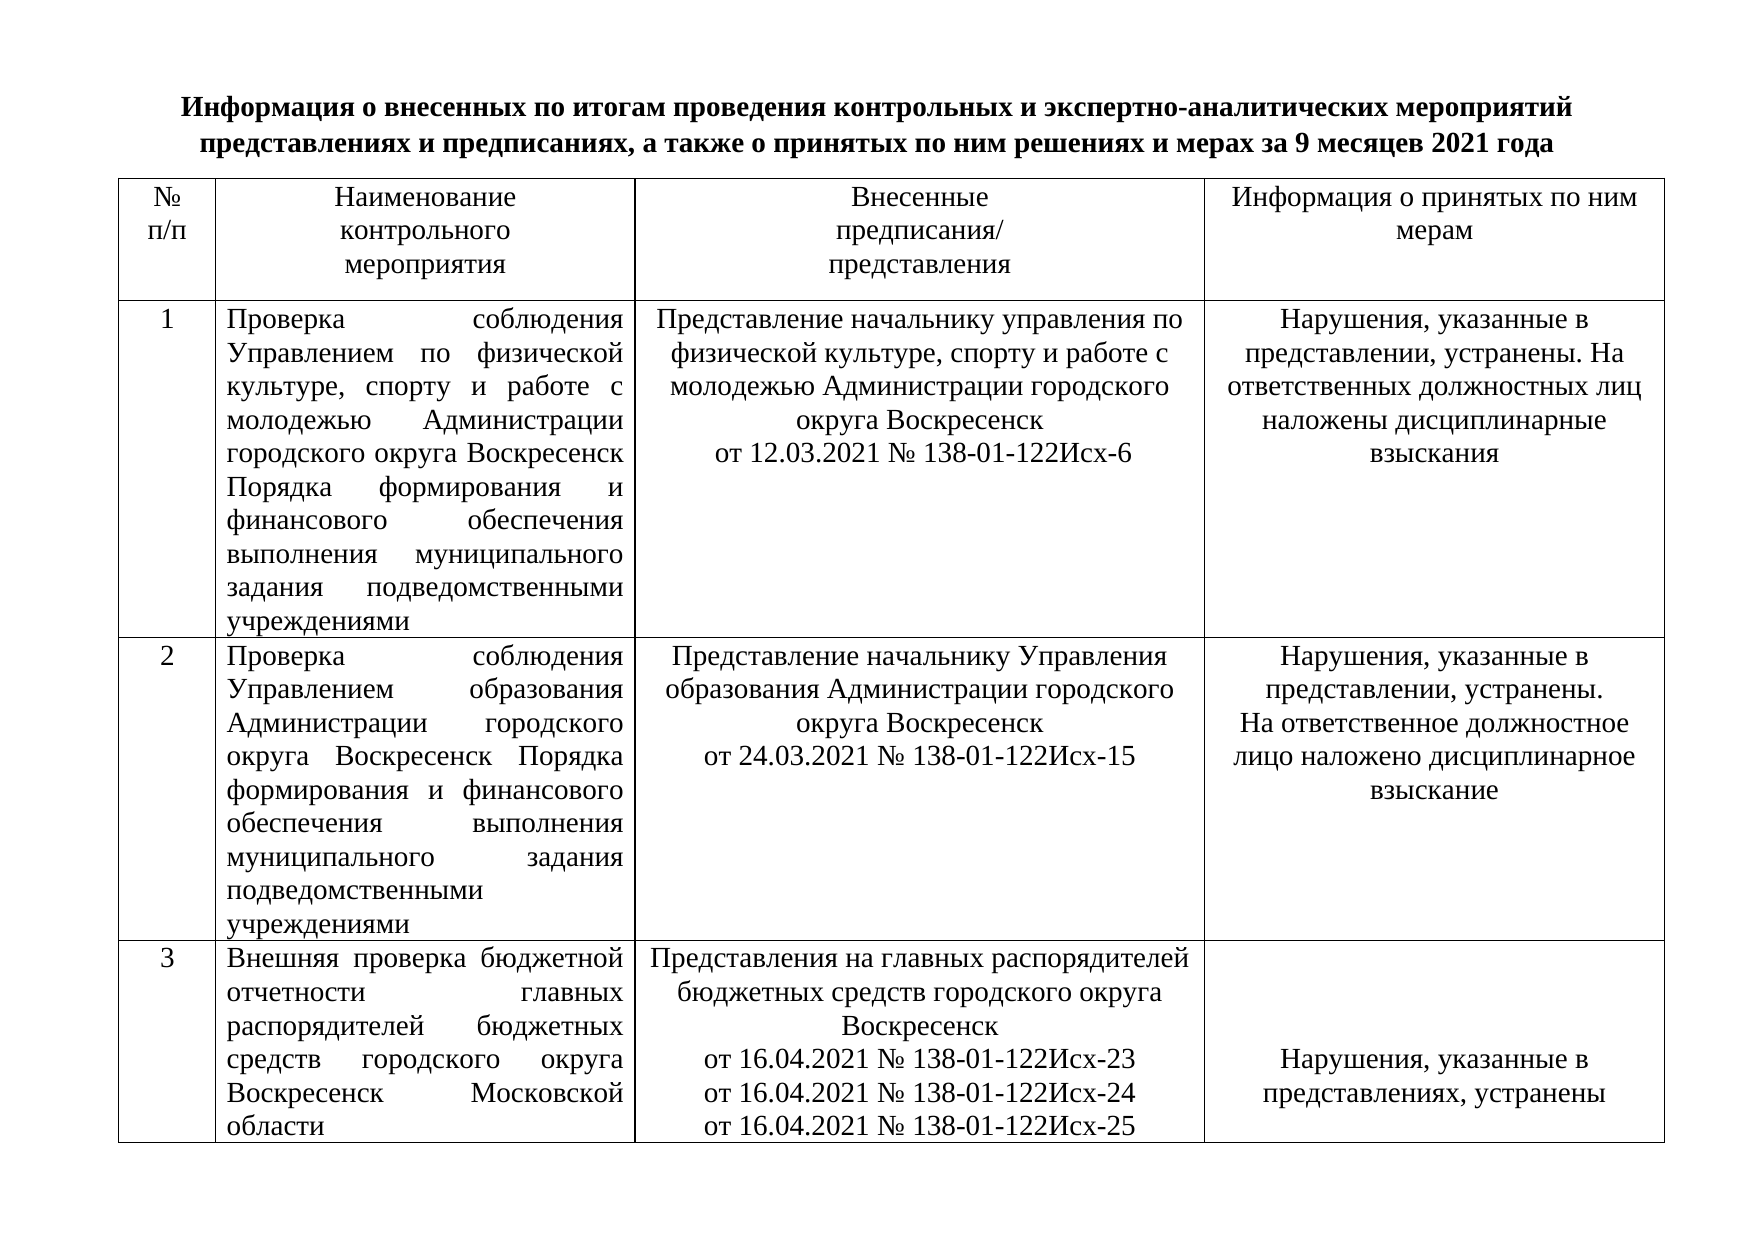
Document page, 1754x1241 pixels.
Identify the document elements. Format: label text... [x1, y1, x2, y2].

table_header Наименование контрольного мероприятия [216, 179, 634, 300]
table_cell Проверка соблюдения Управлением по физической культуре, спорту и работе с молодежью Администрации городского округа Воскресенск Порядка формирования и финансового обеспечения выполнения муниципального задания подведомственными учреждениями [216, 301, 634, 637]
table_cell 3 [119, 941, 215, 1142]
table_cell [216, 941, 634, 1142]
table_cell 1 [119, 301, 215, 637]
table_cell Представление начальнику управления по физической культуре, спорту и работе с молодежью Администрации городского округа Воскресенск от 12.03.2021 № 138-01-122Исх-6 [636, 301, 1204, 637]
table_header № п/п [119, 179, 215, 300]
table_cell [1205, 941, 1664, 1142]
table_cell Проверка соблюдения Управлением образования Администрации городского округа Воскресенск Порядка формирования и финансового обеспечения выполнения муниципального задания подведомственными учреждениями [216, 638, 634, 939]
table_cell Нарушения, указанные в представлении, устранены. На ответственных должностных лиц наложены дисциплинарные взыскания [1205, 301, 1664, 637]
table_header Внесенные предписания/ представления [636, 179, 1204, 300]
table_cell Представление начальнику Управления образования Администрации городского округа Воскресенск от 24.03.2021 № 138-01-122Исх-15 [636, 638, 1204, 939]
table_cell 2 [119, 638, 215, 939]
table_cell Нарушения, указанные в представлении, устранены. На ответственное должностное лицо наложено дисциплинарное взыскание [1205, 638, 1664, 939]
table_header Информация о принятых по ним мерам [1205, 179, 1664, 300]
text Информация о внесенных по итогам проведения контрольных и экспертно-аналитических мероприятий представлениях и предписаниях, а также о принятых по ним решениях и мерах за 9 месяцев 2021 года [118, 89, 1636, 158]
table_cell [636, 941, 1204, 1142]
